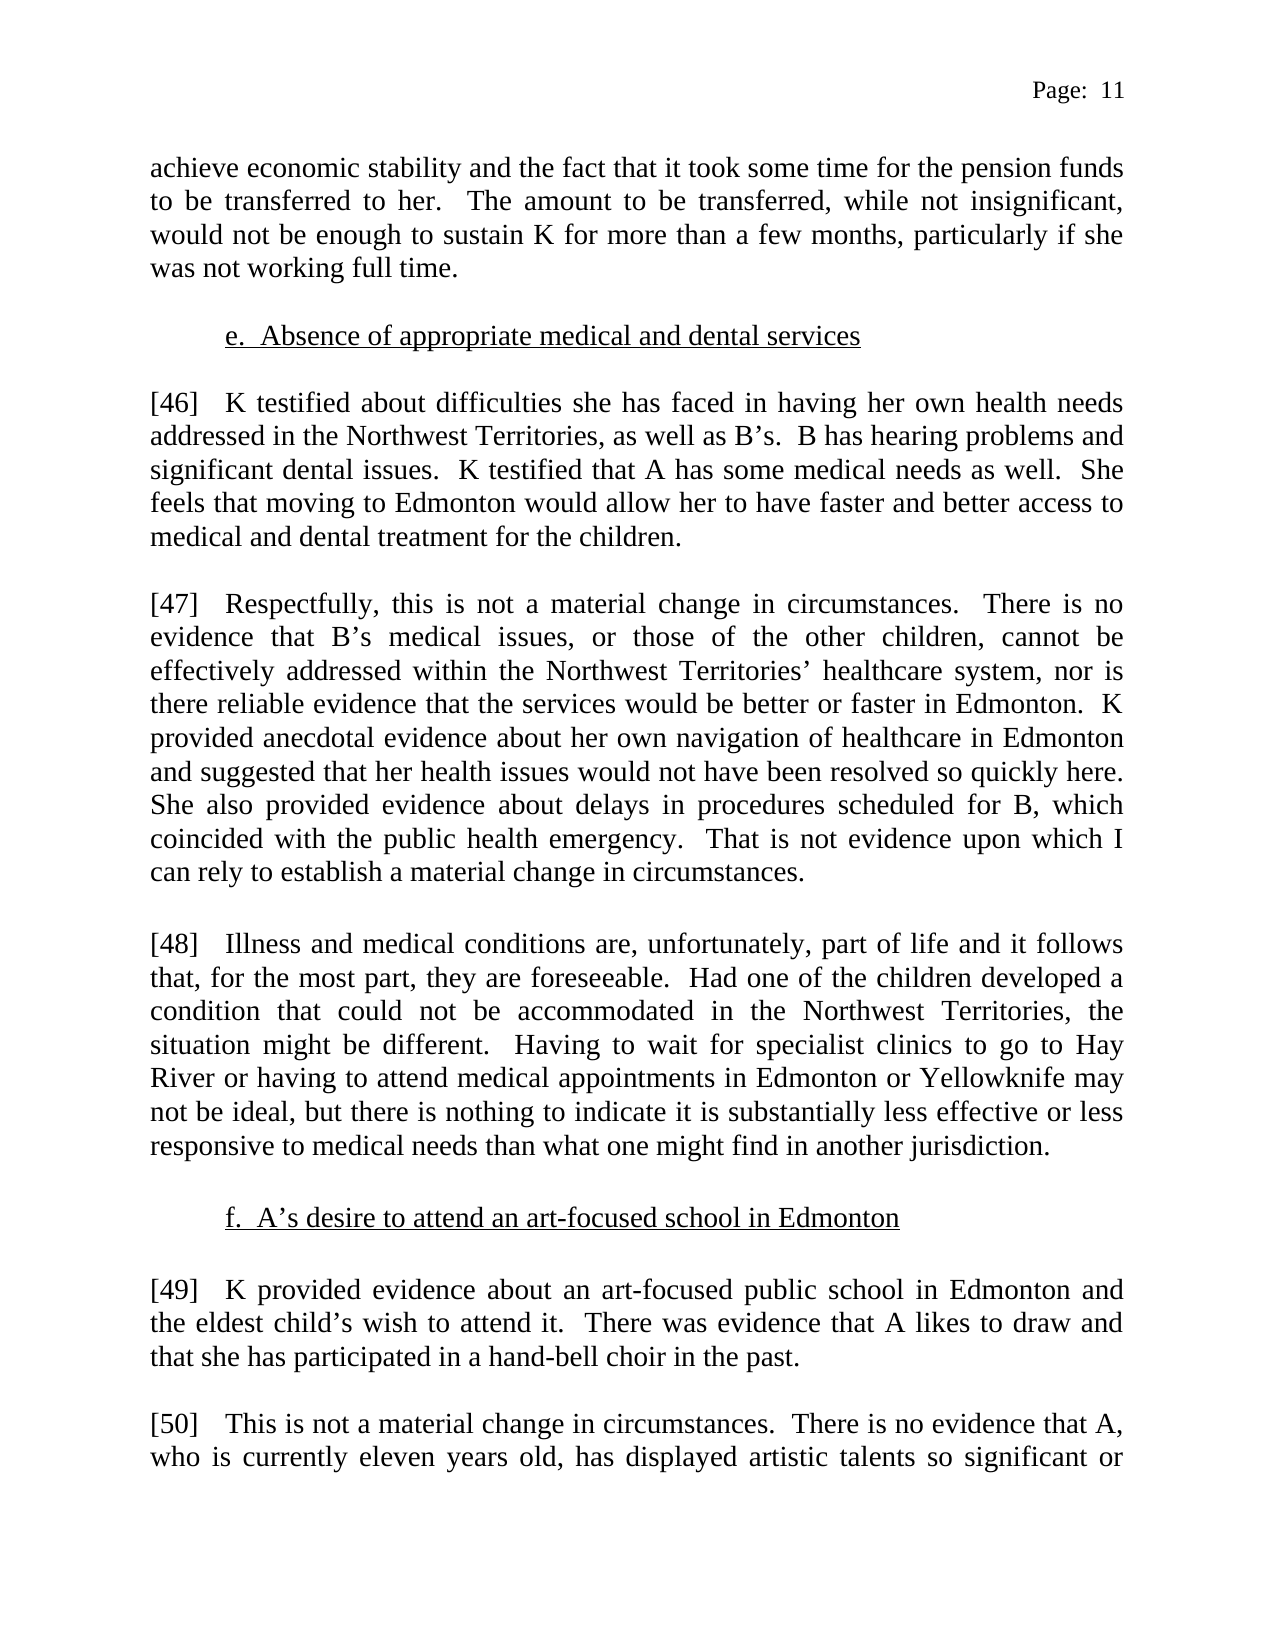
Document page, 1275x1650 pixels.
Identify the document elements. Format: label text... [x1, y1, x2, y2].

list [150, 1406, 1125, 1473]
list K testified about difficulties she has faced in having her own health needs addressed in the Northwest Territories, as well as B’s. B has hearing problems and significant dental issues. K testified that A has some medical needs as well. She feels that moving to Edmonton would allow her to have faster and better access to medical and dental treatment for the children. [150, 385, 1125, 552]
list f. A’s desire to attend an art-focused school in Edmonton [225, 1200, 1125, 1233]
list Illness and medical conditions are, unfortunately, part of life and it follows that, for the most part, they are foreseeable. Had one of the children developed a condition that could not be accommodated in the Northwest Territories, the situation might be different. Having to wait for specialist clinics to go to Hay River or having to attend medical appointments in Edmonton or Yellowknife may not be ideal, but there is nothing to indicate it is substantially less effective or less responsive to medical needs than what one might find in another jurisdiction. [150, 926, 1125, 1161]
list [150, 150, 1125, 284]
list e. Absence of appropriate medical and dental services [150, 318, 1125, 351]
list Respectfully, this is not a material change in circumstances. There is no evidence that B’s medical issues, or those of the other children, cannot be effectively addressed within the Northwest Territories’ healthcare system, nor is there reliable evidence that the services would be better or faster in Edmonton. K provided anecdotal evidence about her own navigation of healthcare in Edmonton and suggested that her health issues would not have been resolved so quickly here. She also provided evidence about delays in procedures scheduled for B, which coincided with the public health emergency. That is not evidence upon which I can rely to establish a material change in circumstances. [150, 586, 1125, 888]
list K provided evidence about an art-focused public school in Edmonton and the eldest child’s wish to attend it. There was evidence that A likes to draw and that she has participated in a hand-bell choir in the past. [150, 1272, 1125, 1372]
